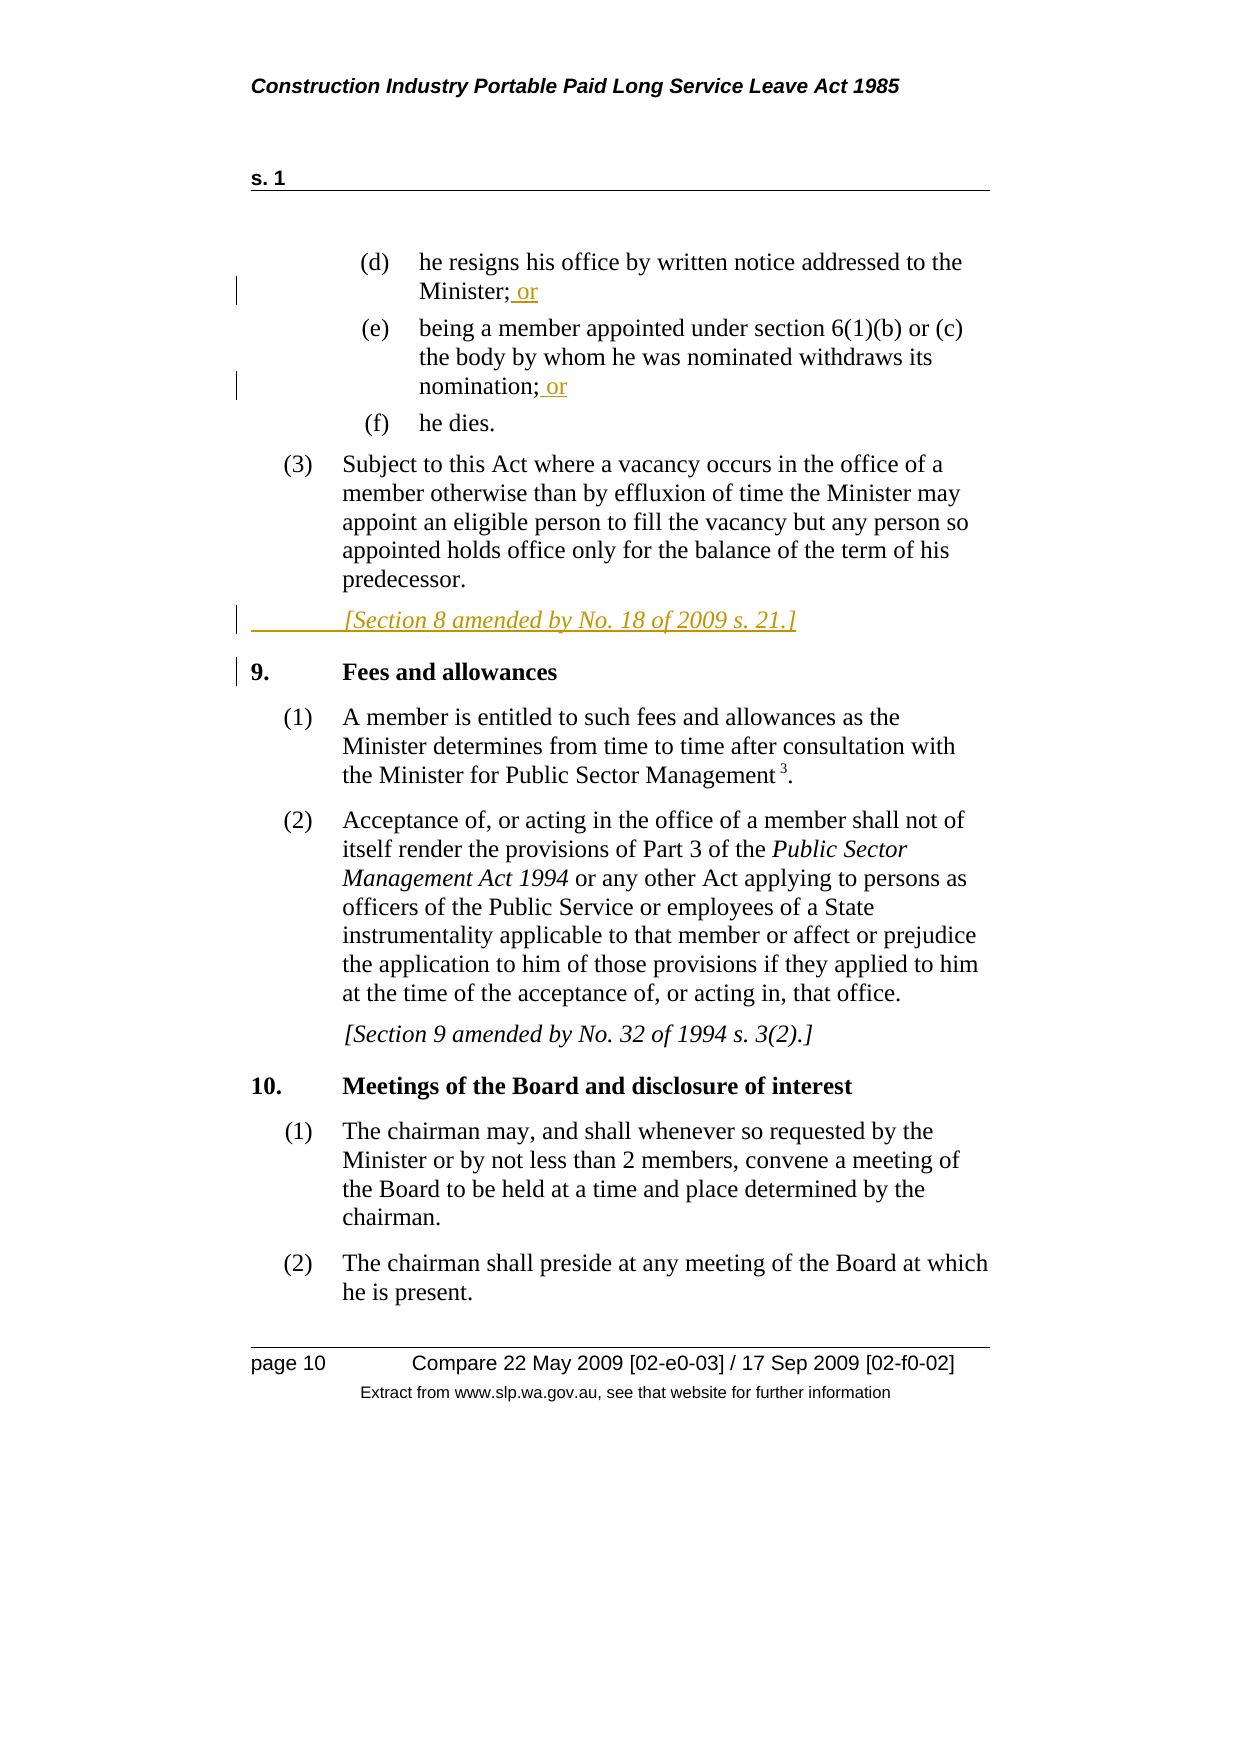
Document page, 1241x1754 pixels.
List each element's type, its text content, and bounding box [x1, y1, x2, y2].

text (3) Subject to this Act where a vacancy occurs in the office of a member otherwise than by effluxion of time the Minister may appoint an eligible person to fill the vacancy but any person so appointed holds office only for the balance of the term of his predecessor. [251, 449, 990, 593]
subtitle 9. Fees and allowances [251, 657, 990, 686]
subtitle 10. Meetings of the Board and disclosure of interest [251, 1071, 990, 1099]
text [Section 9 amended by No. 32 of 1994 s. 3(2).] [251, 1019, 990, 1048]
text (e) being a member appointed under section 6(1)(b) or (c) the body by whom he was nominated withdraws its nomination; [251, 313, 990, 399]
text (1) A member is entitled to such fees and allowances as the Minister determines from time to time after consultation with the Minister for Public Sector Management 3. [251, 702, 990, 789]
text (1) The chairman may, and shall whenever so requested by the Minister or by not less than 2 members, convene a meeting of the Board to be held at a time and place determined by the chairman. [251, 1116, 990, 1231]
text (2) The chairman shall preside at any meeting of the Board at which he is present. [251, 1248, 990, 1305]
text (d) he resigns his office by written notice addressed to the Minister; [251, 247, 990, 305]
text (f) he dies. [251, 408, 990, 437]
text (2) Acceptance of, or acting in the office of a member shall not of itself render the provisions of Part 3 of the Public Sector Management Act 1994 or any other Act applying to persons as officers of the Public Service or employees of a State instrumentality applicable to that member or affect or prejudice the application to him of those provisions if they applied to him at the time of the acceptance of, or acting in, that office. [251, 805, 990, 1007]
